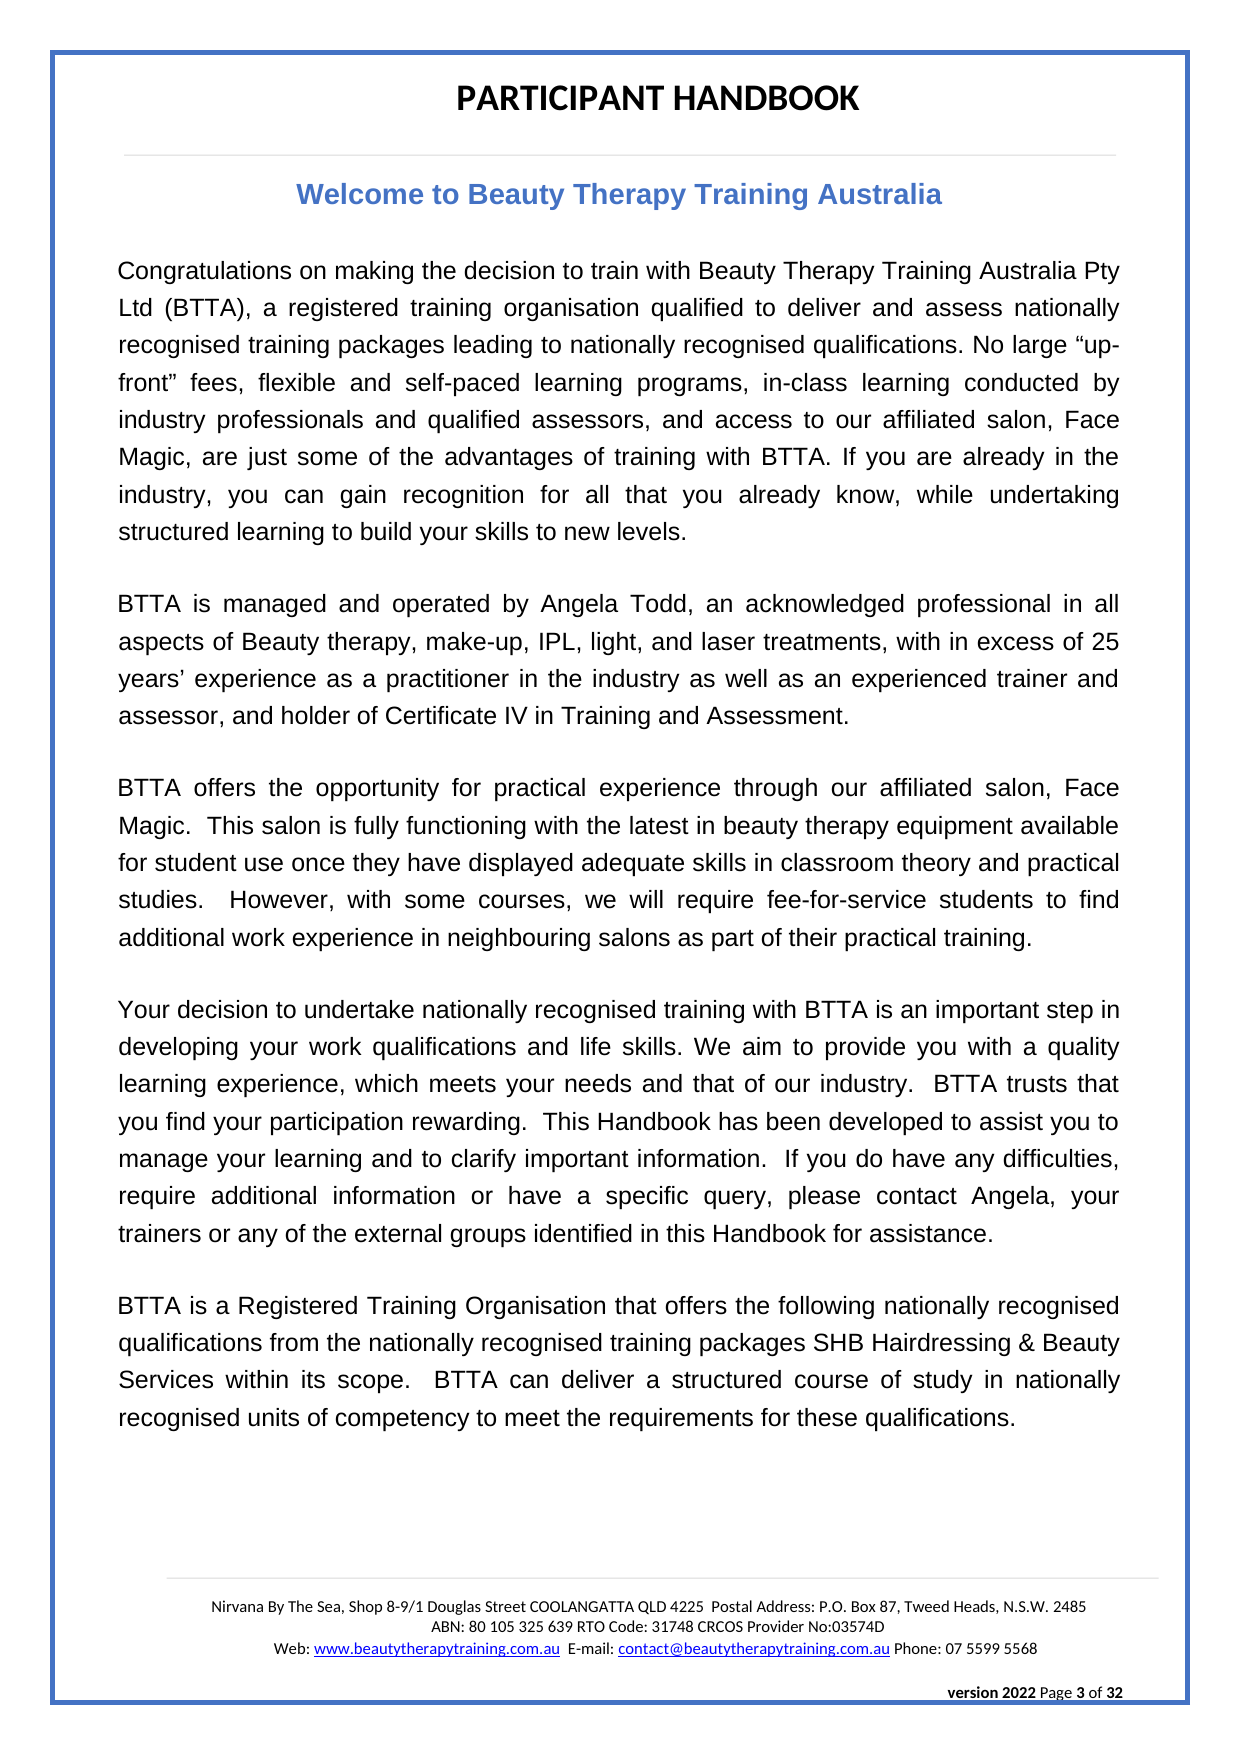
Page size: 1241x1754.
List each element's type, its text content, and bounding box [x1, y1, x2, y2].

text Your decision to undertake nationally recognised training with BTTA is an important step in developing your work qualifications and life skills. We aim to provide you with a quality learning experience, which meets your needs and that of our industry. BTTA trusts that you find your participation rewarding. This Handbook has been developed to assist you to manage your learning and to clarify important information. If you do have any difficulties, require additional information or have a specific query, please contact Angela, your trainers or any of the external groups identified in this Handbook for assistance. [117, 995, 1122, 1247]
text Welcome to Beauty Therapy Training Australia [117, 177, 1122, 211]
text BTTA is managed and operated by Angela Todd, an acknowledged professional in all aspects of Beauty therapy, make-up, IPL, light, and laser treatments, with in excess of 25 years’ experience as a practitioner in the industry as well as an experienced trainer and assessor, and holder of Certificate IV in Training and Assessment. [117, 589, 1122, 730]
text BTTA is a Registered Training Organisation that offers the following nationally recognised qualifications from the nationally recognised training packages SHB Hairdressing & Beauty Services within its scope. BTTA can deliver a structured course of study in nationally recognised units of competency to meet the requirements for these qualifications. [117, 1291, 1122, 1431]
text Congratulations on making the decision to train with Beauty Therapy Training Australia Pty Ltd (BTTA), a registered training organisation qualified to deliver and assess nationally recognised training packages leading to nationally recognised qualifications. No large “up-front” fees, flexible and self-paced learning programs, in-class learning conducted by industry professionals and qualified assessors, and access to our affiliated salon, Face Magic, are just some of the advantages of training with BTTA. If you are already in the industry, you can gain recognition for all that you already know, while undertaking structured learning to build your skills to new levels. [117, 256, 1122, 546]
text BTTA offers the opportunity for practical experience through our affiliated salon, Face Magic. This salon is fully functioning with the latest in beauty therapy equipment available for student use once they have displayed adequate skills in classroom theory and practical studies. However, with some courses, we will require fee-for-service students to find additional work experience in neighbouring salons as part of their practical training. [117, 773, 1122, 951]
